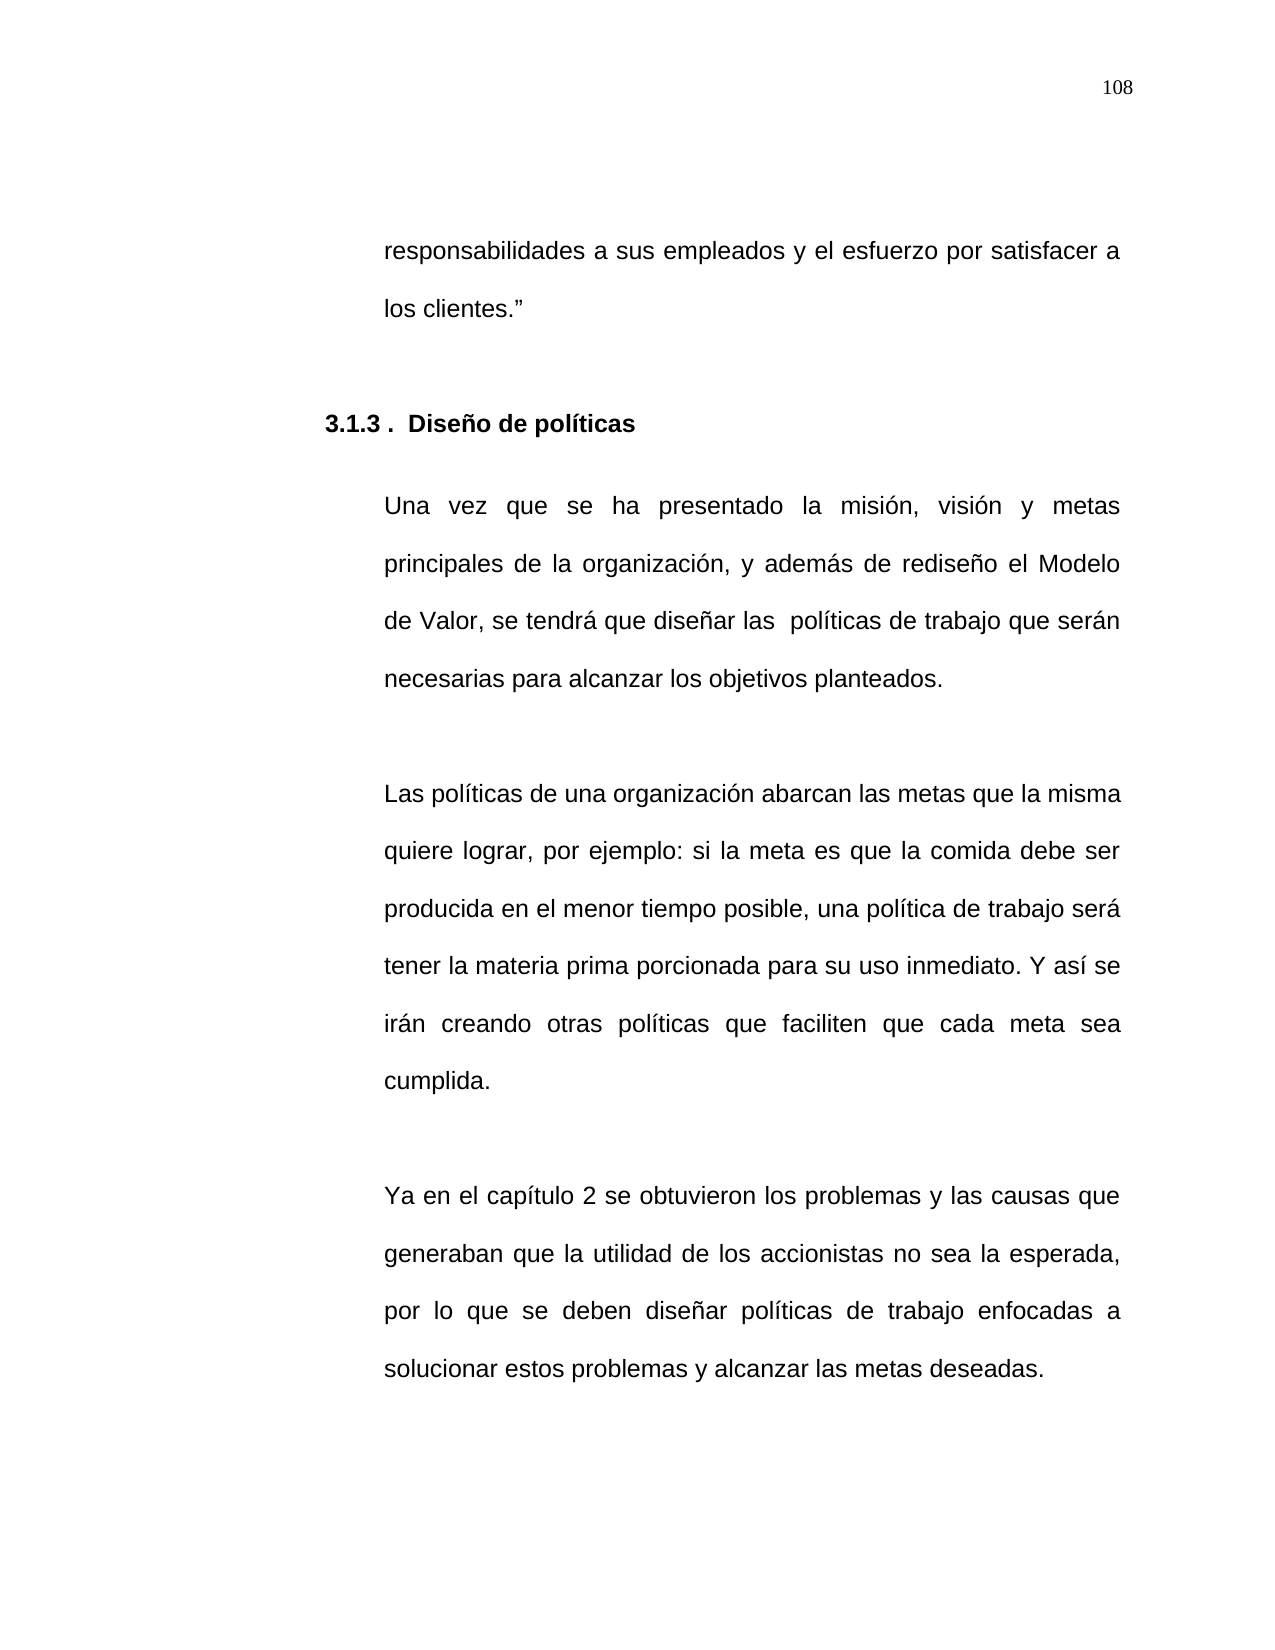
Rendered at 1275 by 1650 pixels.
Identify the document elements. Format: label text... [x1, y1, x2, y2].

text Las políticas de una organización abarcan las metas que la misma quiere lograr, por ejemplo: si la meta es que la comida debe ser producida en el menor tiempo posible, una política de trabajo será tener la materia prima porcionada para su uso inmediato. Y así se irán creando otras políticas que faciliten que cada meta sea cumplida. [384, 779, 1122, 1095]
text Ya en el capítulo 2 se obtuvieron los problemas y las causas que generaban que la utilidad de los accionistas no sea la esperada, por lo que se deben diseñar políticas de trabajo enfocadas a solucionar estos problemas y alcanzar las metas deseadas. [384, 1181, 1122, 1382]
text Una vez que se ha presentado la misión, visión y metas principales de la organización, y además de rediseño el Modelo de Valor, se tendrá que diseñar las políticas de trabajo que serán necesarias para alcanzar los objetivos planteados. [384, 491, 1122, 692]
text 3.1.3 . Diseño de políticas [325, 409, 1133, 437]
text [384, 236, 1122, 322]
